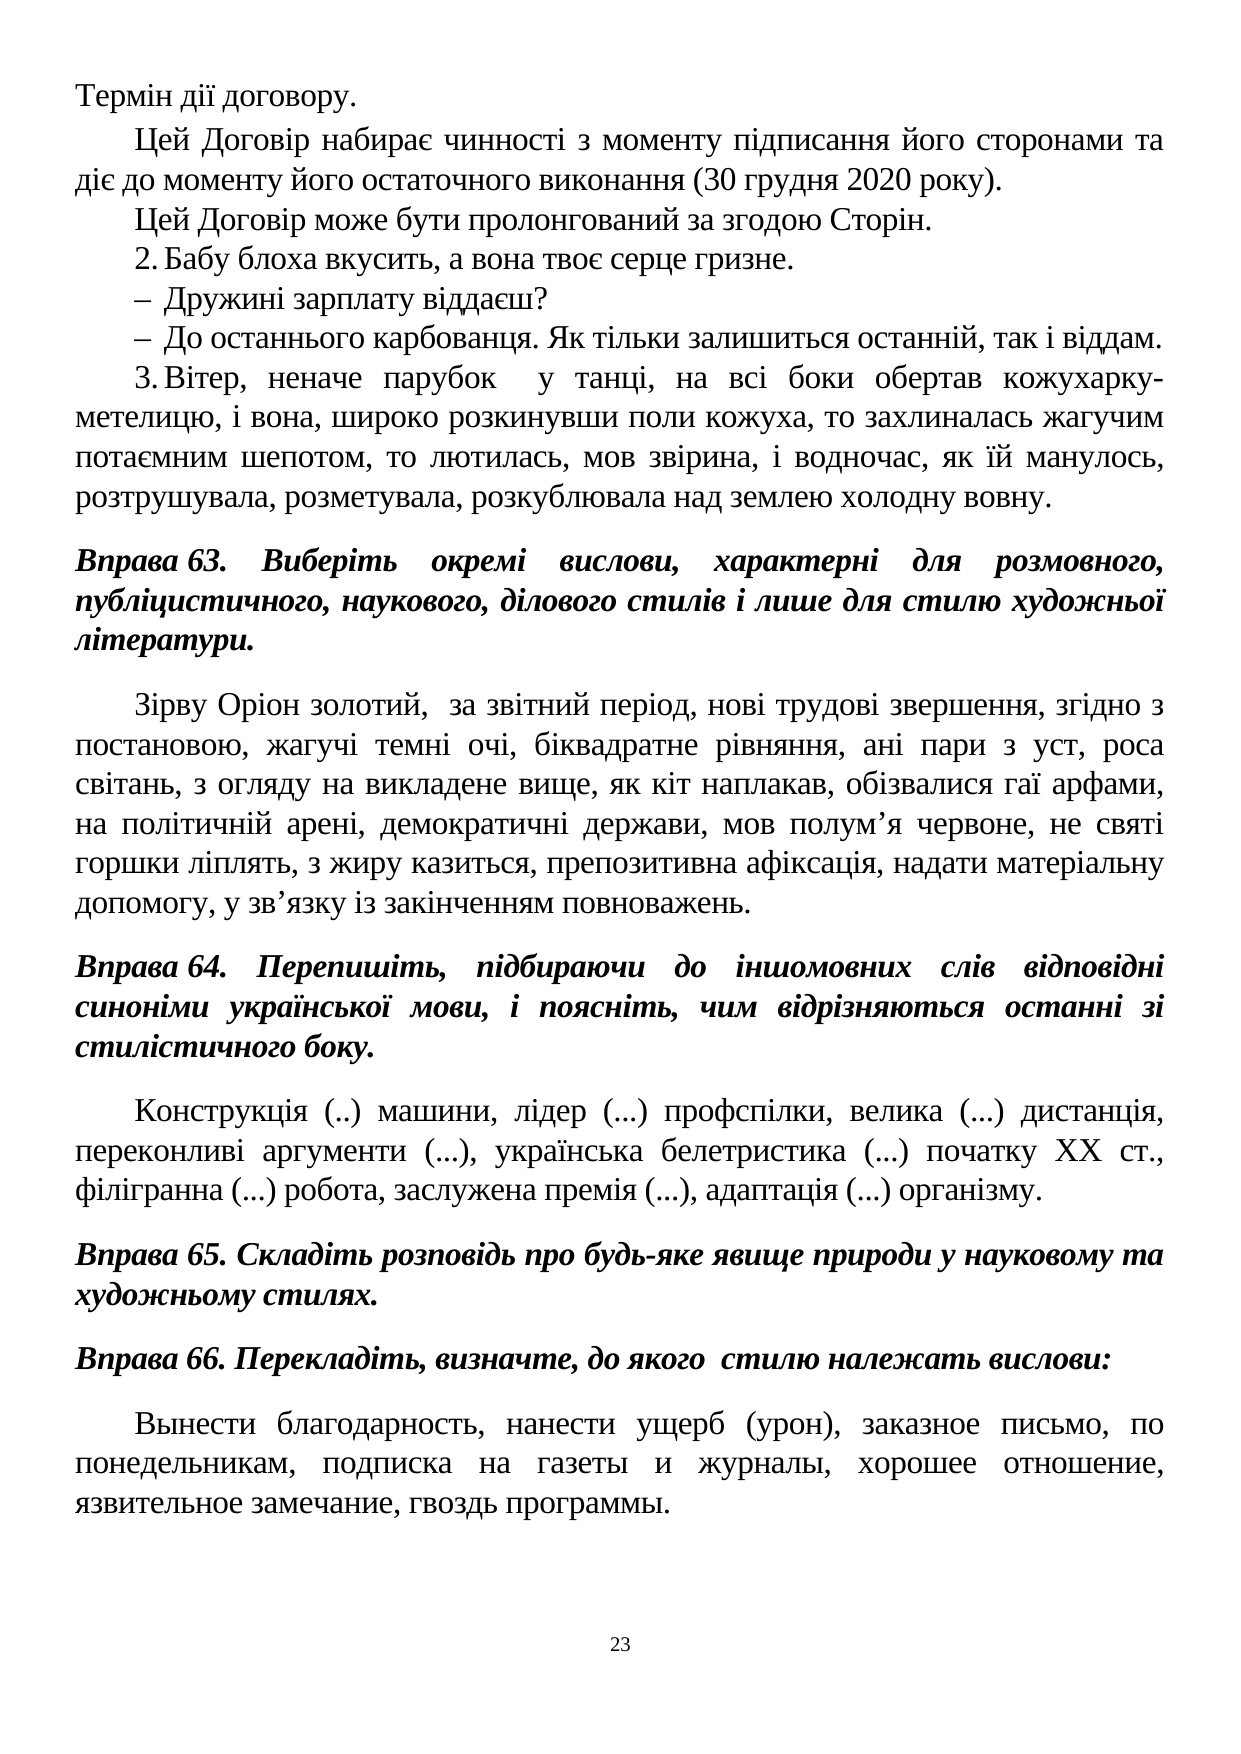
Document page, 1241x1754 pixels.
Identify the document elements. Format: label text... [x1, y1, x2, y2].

text Конструкція (..) машини, лідер (...) профспілки, велика (...) дистанція, переконливі аргументи (...), українська белетристика (...) початку XX ст., філігранна (...) робота, заслужена премія (...), адаптація (...) організму. [75, 1090, 1165, 1209]
text Вынести благодарность, нанести ущерб (урон), заказное письмо, по понедельникам, подписка на газеты и журналы, хорошее отношение, язвительное замечание, гвоздь программы. [75, 1402, 1165, 1521]
text Вправа 63. Виберіть окремі вислови, характерні для розмовного, публіцистичного, наукового, ділового стилів і лише для стилю художньої літератури. [75, 540, 1165, 659]
list Бабу блоха вкусить, а вона твоє серце гризне. [75, 238, 1165, 277]
text Термін дії договору. [75, 75, 1165, 113]
text Вправа 65. Складіть розповідь про будь-яке явище природи у науковому та художньому стилях. [75, 1234, 1165, 1313]
text Зірву Оріон золотий, за звітний період, нові трудові звершення, згідно з постановою, жагучі темні очі, біквадратне рівняння, ані пари з уст, роса світань, з огляду на викладене вище, як кіт наплакав, обізвалися гаї арфами, на політичній арені, демократичні держави, мов полум’я червоне, не святі горшки ліплять, з жиру казиться, препозитивна афіксація, надати матеріальну допомогу, у зв’язку із закінченням повноважень. [75, 684, 1165, 921]
list Вітер, неначе парубок у танці, на всі боки обертав кожухарку-метелицю, і вона, широко розкинувши поли кожуха, то захлиналась жагучим потаємним шепотом, то лютилась, мов звірина, і водночас, як їй манулось, розтрушувала, розметувала, розкублювала над землею холодну вовну. [75, 357, 1165, 515]
text Цей Договір може бути пролонгований за згодою Сторін. [75, 198, 1165, 238]
text Вправа 66. Перекладіть, визначте, до якого стилю належать вислови: [75, 1338, 1165, 1377]
text Цей Договір набирає чинності з моменту підписання його сторонами та діє до моменту його остаточного виконання (30 грудня 2020 року). [75, 119, 1165, 198]
text – Дружині зарплату віддаєш? [134, 277, 1165, 317]
text – До останнього карбованця. Як тільки залишиться останній, так і віддам. [75, 317, 1165, 357]
text Вправа 64. Перепишіть, підбираючи до іншомовних слів відповідні синоніми української мови, і поясніть, чим відрізняються останні зі стилістичного боку. [75, 946, 1165, 1065]
